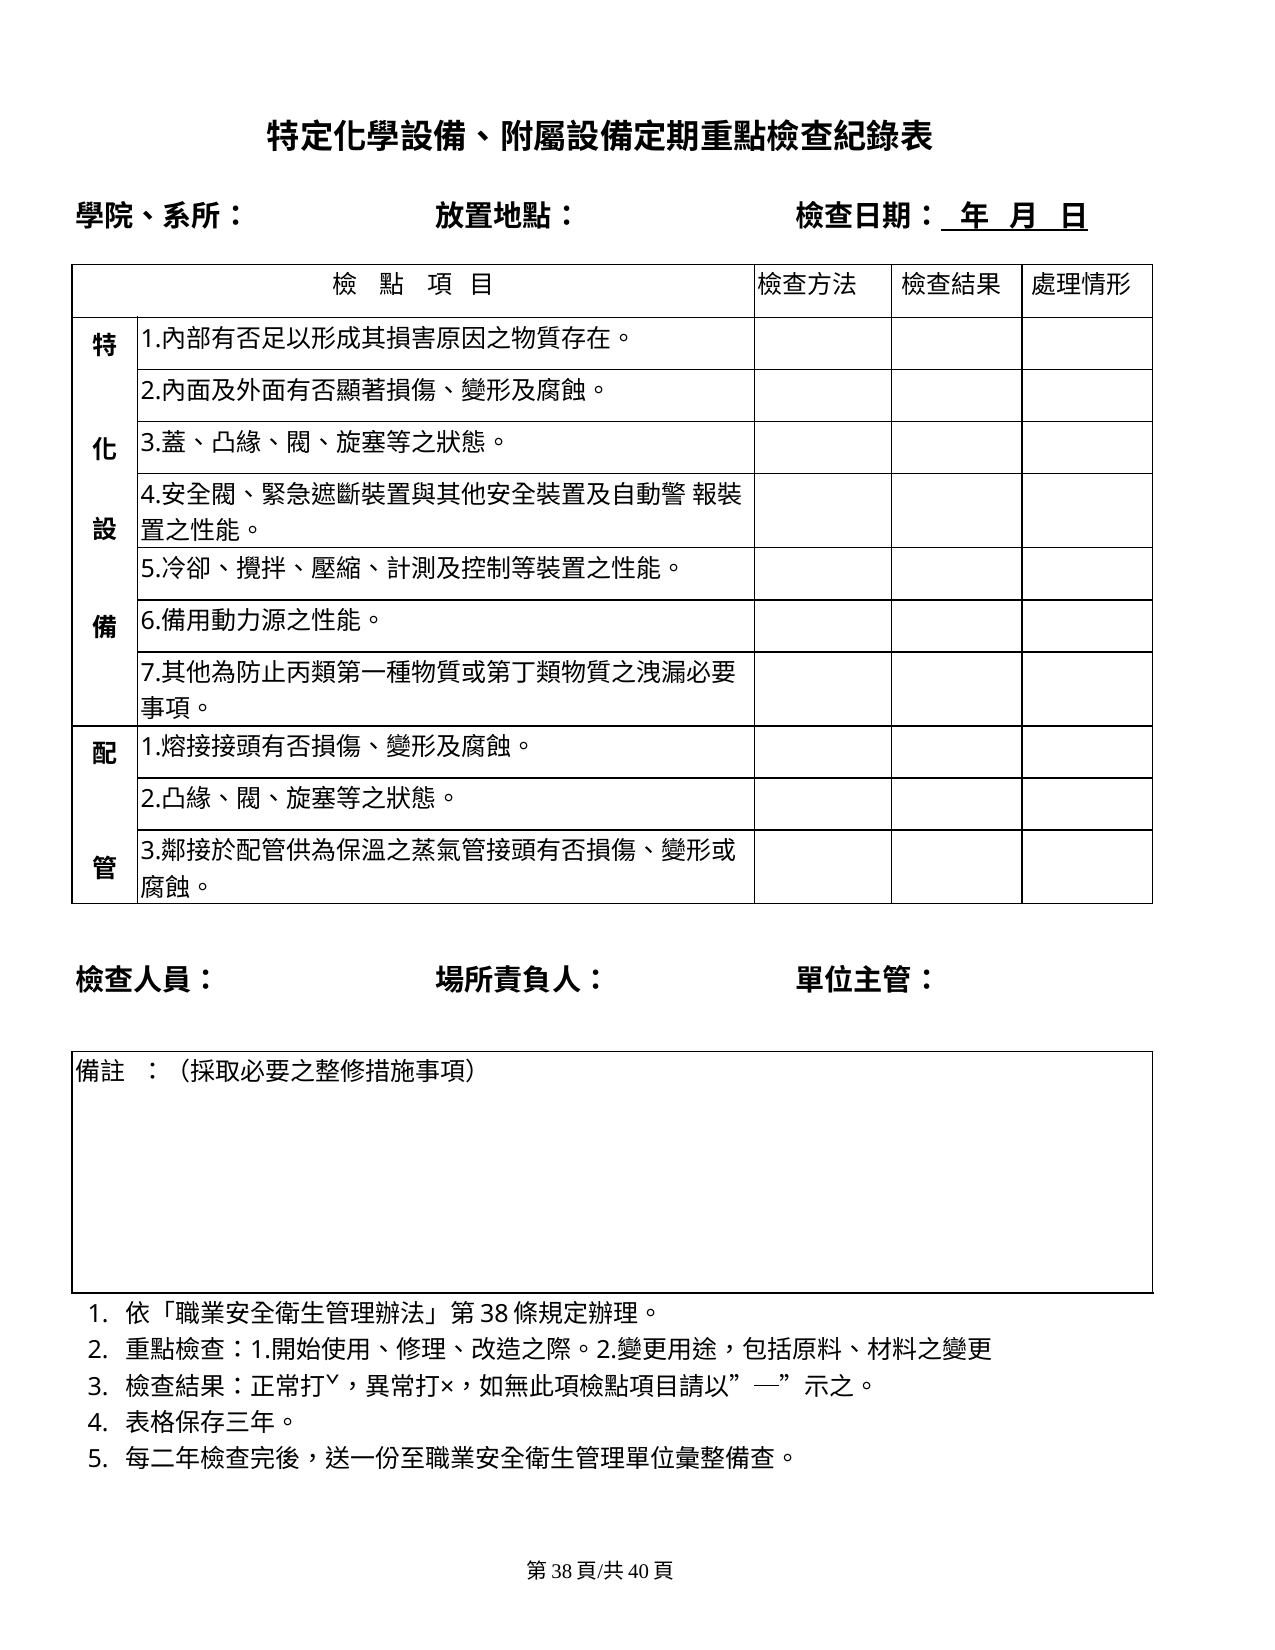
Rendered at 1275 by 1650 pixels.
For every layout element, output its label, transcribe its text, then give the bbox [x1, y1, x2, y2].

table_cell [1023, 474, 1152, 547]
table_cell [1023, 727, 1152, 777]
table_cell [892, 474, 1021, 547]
title 特定化學設備、附屬設備定期重點檢查紀錄表 [75, 109, 1125, 158]
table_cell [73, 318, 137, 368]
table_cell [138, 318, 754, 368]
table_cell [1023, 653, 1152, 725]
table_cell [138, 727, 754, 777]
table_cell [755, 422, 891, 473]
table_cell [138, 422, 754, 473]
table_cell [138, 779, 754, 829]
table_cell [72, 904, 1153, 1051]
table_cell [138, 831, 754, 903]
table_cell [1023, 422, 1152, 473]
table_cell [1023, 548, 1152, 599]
list 重點檢查：1.開始使用、修理、改造之際。2.變更用途，包括原料、材料之變更 [87, 1330, 1125, 1366]
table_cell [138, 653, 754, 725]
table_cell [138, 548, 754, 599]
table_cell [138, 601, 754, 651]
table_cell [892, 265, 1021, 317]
list 依「職業安全衛生管理辦法」第38條規定辦理。 [87, 1294, 1125, 1330]
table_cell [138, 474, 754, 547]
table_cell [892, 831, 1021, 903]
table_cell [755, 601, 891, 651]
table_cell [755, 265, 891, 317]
list 檢查結果：正常打ˇ，異常打×，如無此項檢點項目請以”─”示之。 [87, 1366, 1125, 1402]
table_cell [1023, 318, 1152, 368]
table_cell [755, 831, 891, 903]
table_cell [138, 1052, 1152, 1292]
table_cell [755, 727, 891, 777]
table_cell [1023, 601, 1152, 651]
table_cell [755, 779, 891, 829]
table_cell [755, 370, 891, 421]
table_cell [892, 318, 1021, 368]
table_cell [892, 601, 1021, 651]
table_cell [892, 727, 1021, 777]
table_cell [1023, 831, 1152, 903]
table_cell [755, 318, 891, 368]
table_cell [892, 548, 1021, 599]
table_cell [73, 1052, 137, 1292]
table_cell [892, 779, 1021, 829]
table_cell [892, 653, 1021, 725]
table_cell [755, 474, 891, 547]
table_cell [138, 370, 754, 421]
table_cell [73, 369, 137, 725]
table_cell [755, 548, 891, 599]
list 每二年檢查完後，送一份至職業安全衛生管理單位彙整備查。 [87, 1438, 1125, 1475]
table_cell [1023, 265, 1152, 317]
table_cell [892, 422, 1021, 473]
list 表格保存三年。 [87, 1402, 1125, 1438]
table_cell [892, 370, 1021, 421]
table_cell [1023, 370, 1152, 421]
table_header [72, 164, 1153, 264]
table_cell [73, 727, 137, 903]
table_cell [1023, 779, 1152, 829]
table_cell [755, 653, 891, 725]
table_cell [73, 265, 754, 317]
